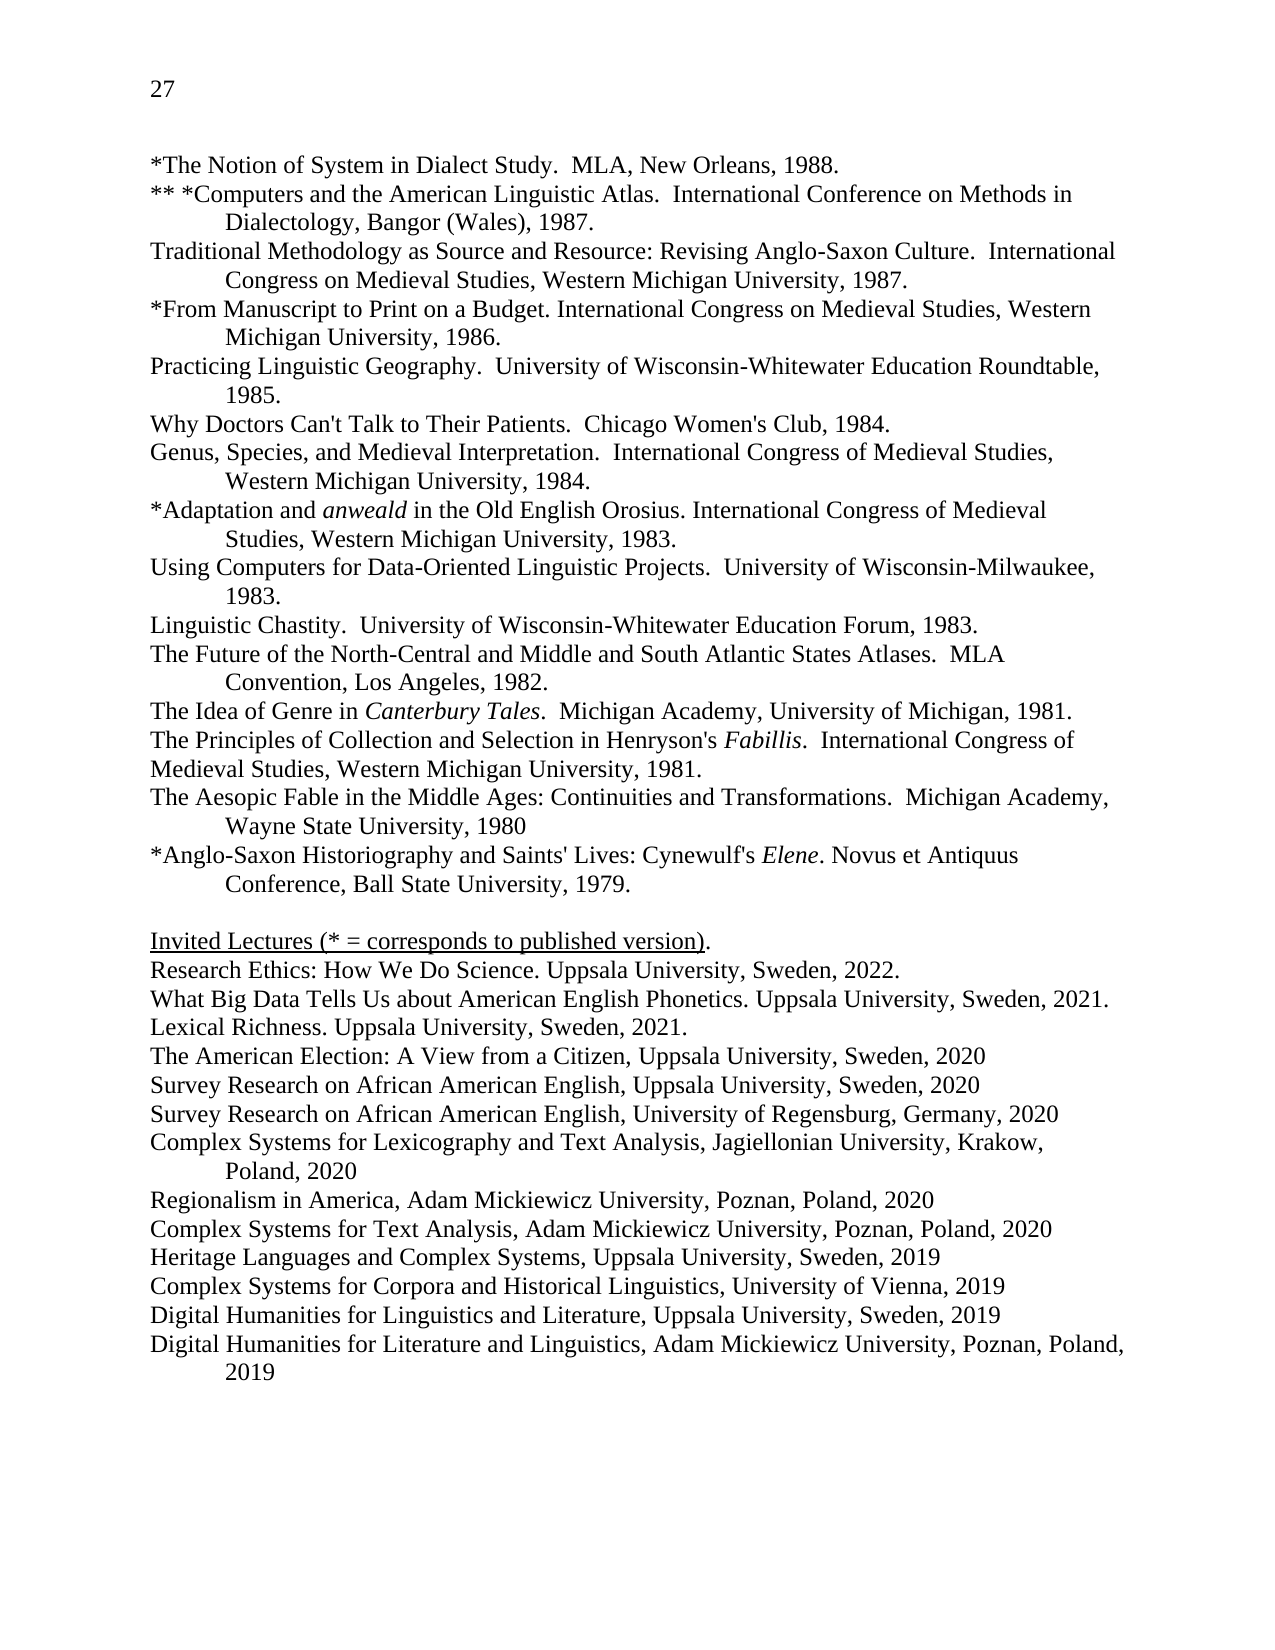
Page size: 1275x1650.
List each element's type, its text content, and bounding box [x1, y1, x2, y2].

text *Adaptation and anweald in the Old English Orosius. International Congress of Medieval Studies, , 1983. [150, 495, 1125, 552]
text *Anglo-Saxon Historiography and Saints' Lives: Cynewulf's Elene. Novus et Antiquus Conference, , 1979. [150, 840, 1125, 897]
text The Principles of Collection and Selection in Henryson's Fabillis. International Congress of Medieval Studies, , 1981. [150, 725, 1125, 782]
text Digital Humanities for Linguistics and Literature, Uppsala University, Sweden, 2019 [150, 1300, 1125, 1329]
text Traditional Methodology as Source and Resource: Revising Anglo-Saxon Culture. International Congress on Medieval Studies, , 1987. [150, 236, 1125, 294]
text *From Manuscript to Print on a Budget. International Congress on Medieval Studies, Western , 1986. [150, 294, 1125, 351]
text Survey Research on African American English, University of Regensburg, Germany, 2020 [150, 1099, 1125, 1127]
text Research Ethics: How We Do Science. Uppsala University, Sweden, 2022. [150, 955, 1125, 984]
text Complex Systems for Text Analysis, Adam Mickiewicz University, Poznan, Poland, 2020 [150, 1214, 1125, 1242]
text The Idea of Genre in Tales. , , 1981. [150, 696, 1125, 725]
text Invited Lectures (* = corresponds to published version). [150, 926, 1125, 955]
text ** *Computers and the American Linguistic Atlas. International Conference on Methods in Dialectology, (), 1987. [150, 179, 1125, 236]
text Using Computers for Data-Oriented Linguistic Projects. , 1983. [150, 552, 1125, 610]
text What Big Data Tells Us about American English Phonetics. Uppsala University, Sweden, 2021. [150, 984, 1125, 1012]
text Complex Systems for Corpora and Historical Linguistics, University of Vienna, 2019 [150, 1271, 1125, 1300]
text Why Doctors Can't Talk to Their Patients. Women's Club, 1984. [150, 409, 1125, 437]
text Linguistic Chastity. Education Forum, 1983. [150, 610, 1125, 639]
text Practicing Linguistic Geography. Education Roundtable, 1985. [150, 351, 1125, 409]
text Heritage Languages and Complex Systems, Uppsala University, Sweden, 2019 [150, 1242, 1125, 1271]
text *The Notion of System in Dialect Study. MLA, , 1988. [150, 150, 1125, 179]
text Genus, Species, and Medieval Interpretation. International Congress of Medieval Studies, , 1984. [150, 437, 1125, 495]
text Regionalism in America, Adam Mickiewicz University, Poznan, Poland, 2020 [150, 1185, 1125, 1214]
text Digital Humanities for Literature and Linguistics, Adam Mickiewicz University, Poznan, Poland, 2019 [150, 1329, 1125, 1386]
text The Future of the North-Central and Middle and South Atlantic States Atlases. MLA Convention, , 1982. [150, 639, 1125, 696]
text Lexical Richness. Uppsala University, Sweden, 2021. [150, 1012, 1125, 1041]
text The Aesopic Fable in the Middle Ages: Continuities and Transformations. , , 1980 [150, 782, 1125, 840]
text Survey Research on African American English, Uppsala University, Sweden, 2020 [150, 1070, 1125, 1099]
text The American Election: A View from a Citizen, Uppsala University, Sweden, 2020 [150, 1041, 1125, 1070]
text Complex Systems for Lexicography and Text Analysis, Jagiellonian University, Krakow, Poland, 2020 [150, 1127, 1125, 1185]
